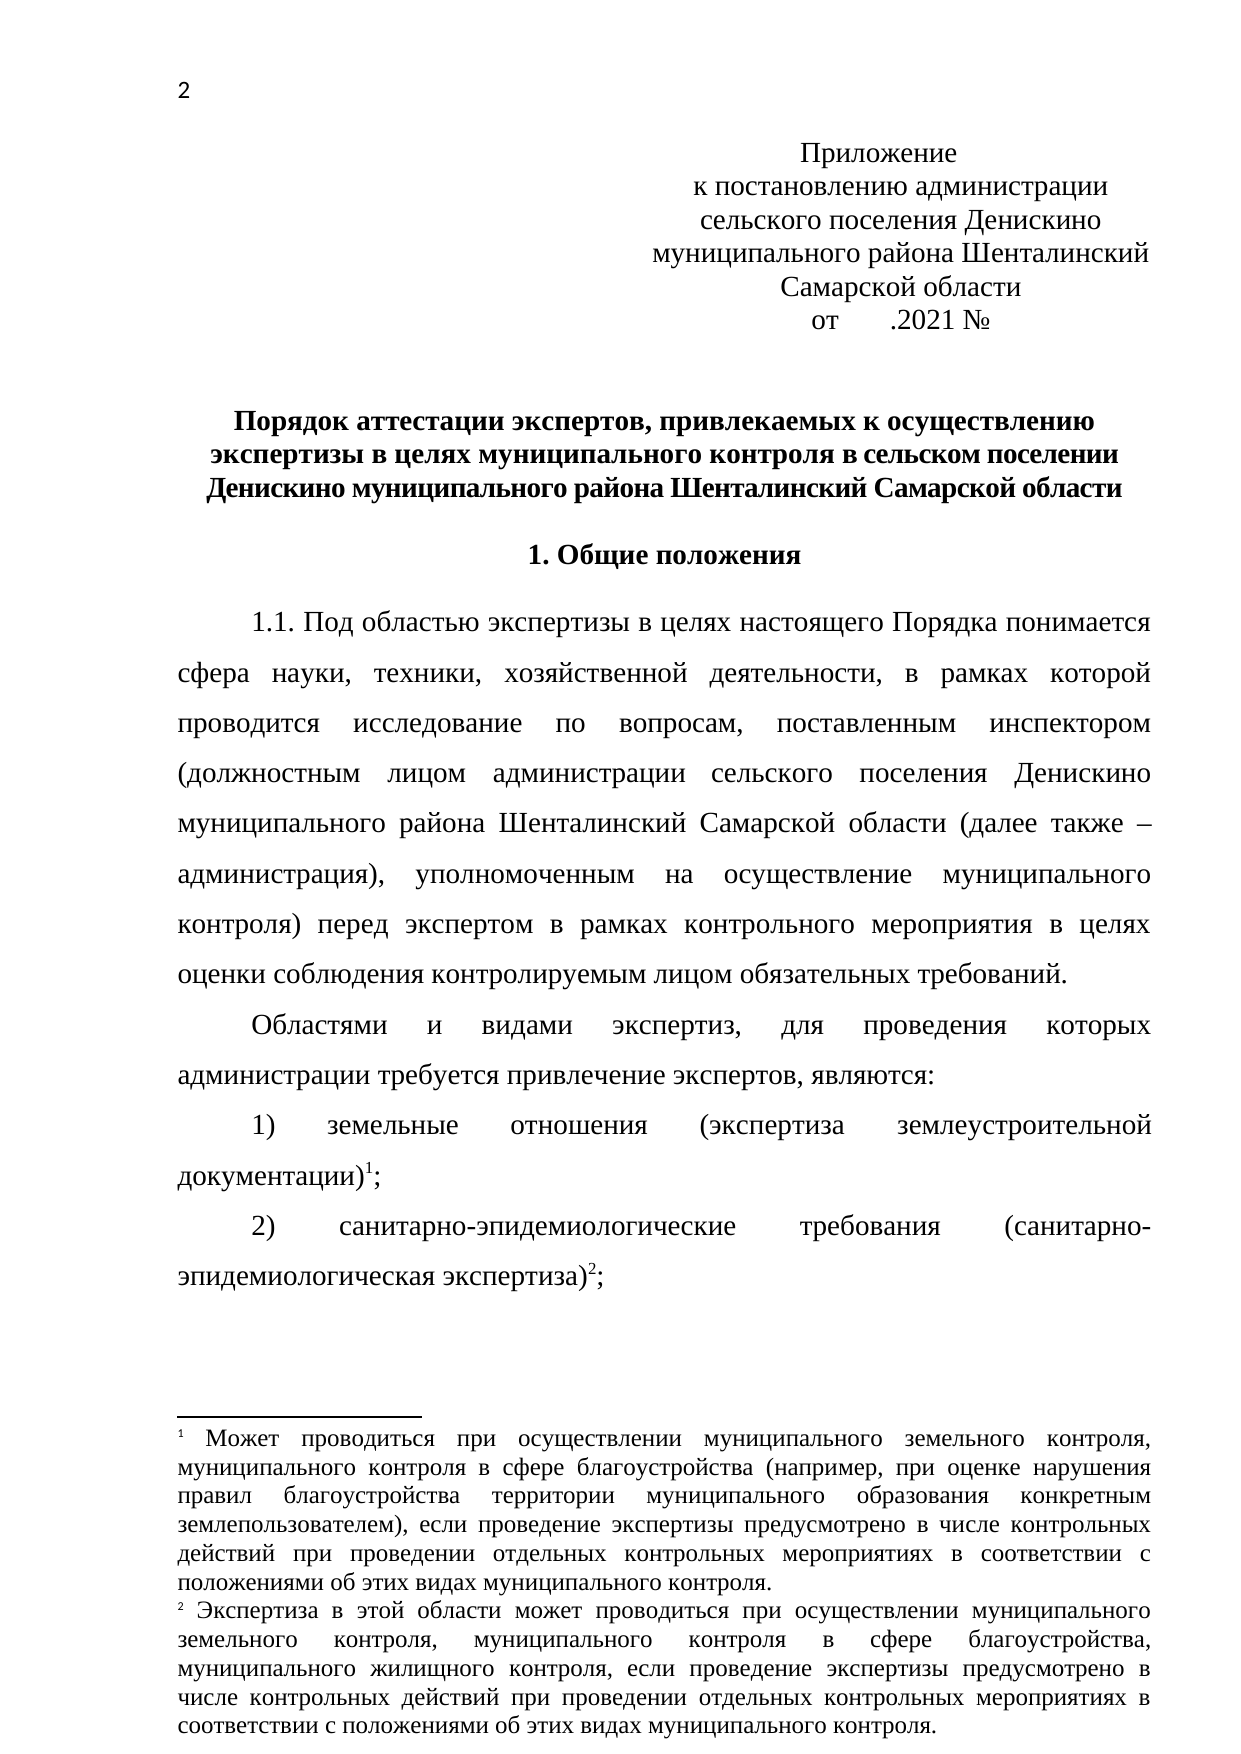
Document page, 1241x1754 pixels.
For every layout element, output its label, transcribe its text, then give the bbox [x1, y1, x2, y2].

text 1) земельные отношения (экспертиза землеустроительной документации); [177, 1107, 1152, 1191]
text от .2021 № [650, 302, 1152, 336]
text 1.1. Под областью экспертизы в целях настоящего Порядка понимается сфера науки, техники, хозяйственной деятельности, в рамках которой проводится исследование по вопросам, поставленным инспектором (должностным лицом администрации сельского поселения Денискино муниципального района Шенталинский Самарской области (далее также – администрация), уполномоченным на осуществление муниципального контроля) перед экспертом в рамках контрольного мероприятия в целях оценки соблюдения контролируемым лицом обязательных требований. [177, 604, 1152, 990]
text Областями и видами экспертиз, для проведения которых администрации требуется привлечение экспертов, являются: [177, 1007, 1152, 1091]
text 1. Общие положения [177, 537, 1152, 571]
text 2) санитарно-эпидемиологические требования (санитарно-эпидемиологическая экспертиза); [177, 1208, 1152, 1292]
text к постановлению администрации сельского поселения Денискино муниципального района Шенталинский Самарской области [650, 168, 1152, 302]
text Порядок аттестации экспертов, привлекаемых к осуществлению экспертизы в целях муниципального контроля в сельском поселении Денискино муниципального района Шенталинский Самарской области [177, 403, 1152, 504]
text Приложение [177, 135, 1152, 168]
